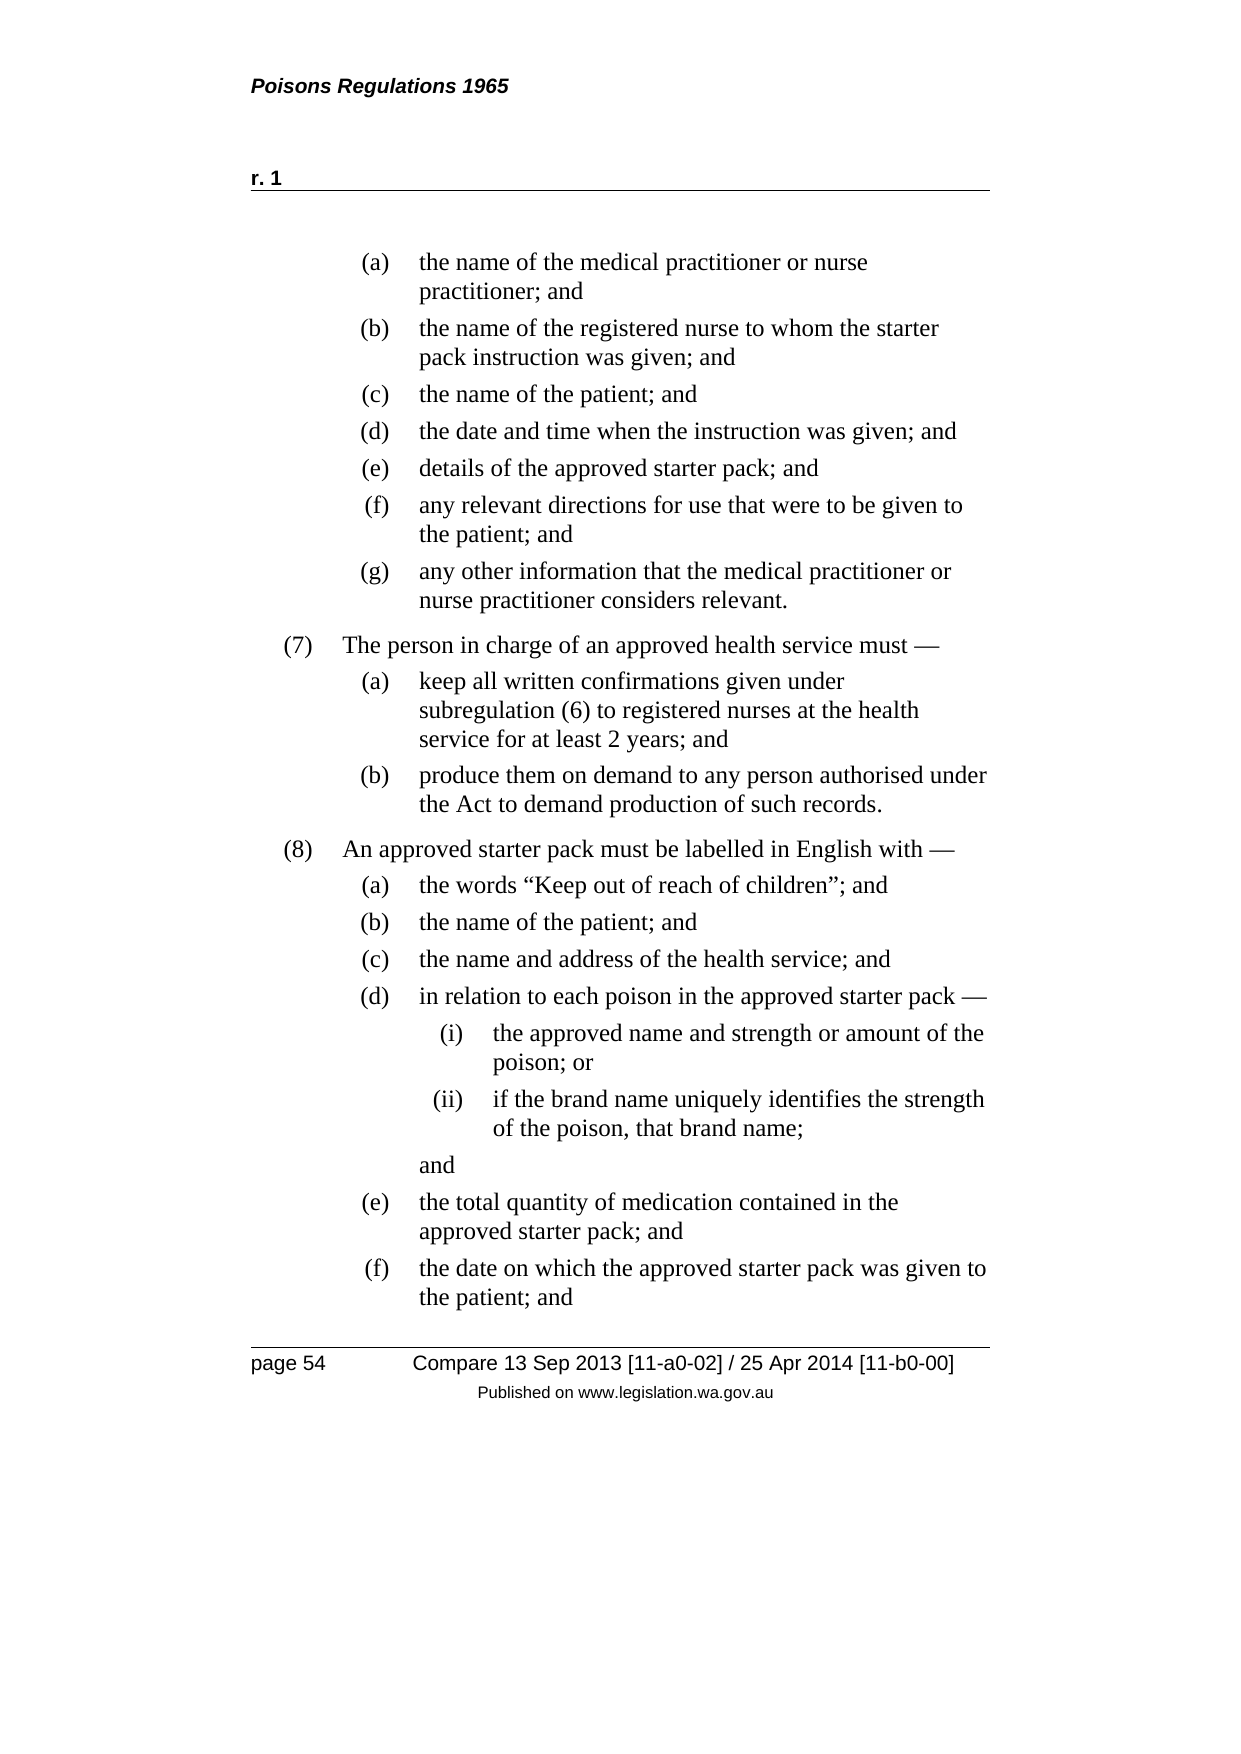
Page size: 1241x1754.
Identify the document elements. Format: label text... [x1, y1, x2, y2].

text (g) any other information that the medical practitioner or nurse practitioner considers relevant. [251, 556, 990, 614]
text (8) An approved starter pack must be labelled in English with — [251, 834, 990, 863]
text (ii) if the brand name uniquely identifies the strength of the poison, that brand name; [251, 1084, 990, 1142]
text (f) the date on which the approved starter pack was given to the patient; and [251, 1253, 990, 1311]
text and [251, 1150, 990, 1179]
text (f) any relevant directions for use that were to be given to the patient; and [251, 490, 990, 548]
text (e) the total quantity of medication contained in the approved starter pack; and [251, 1187, 990, 1245]
text (c) the name of the patient; and [251, 379, 990, 408]
text (a) the words “Keep out of reach of children”; and [251, 870, 990, 899]
text (d) the date and time when the instruction was given; and [251, 416, 990, 445]
text (e) details of the approved starter pack; and [251, 453, 990, 482]
text (a) the name of the medical practitioner or nurse practitioner; and [251, 247, 990, 305]
text (i) the approved name and strength or amount of the poison; or [251, 1018, 990, 1076]
text (a) keep all written confirmations given under subregulation (6) to registered nurses at the health service for at least 2 years; and [251, 666, 990, 753]
text (d) in relation to each poison in the approved starter pack — [251, 981, 990, 1010]
text (b) produce them on demand to any person authorised under the Act to demand production of such records. [251, 760, 990, 817]
text (7) The person in charge of an approved health service must — [251, 630, 990, 659]
text (b) the name of the registered nurse to whom the starter pack instruction was given; and [251, 313, 990, 371]
text (b) the name of the patient; and [251, 907, 990, 936]
text (c) the name and address of the health service; and [251, 944, 990, 973]
